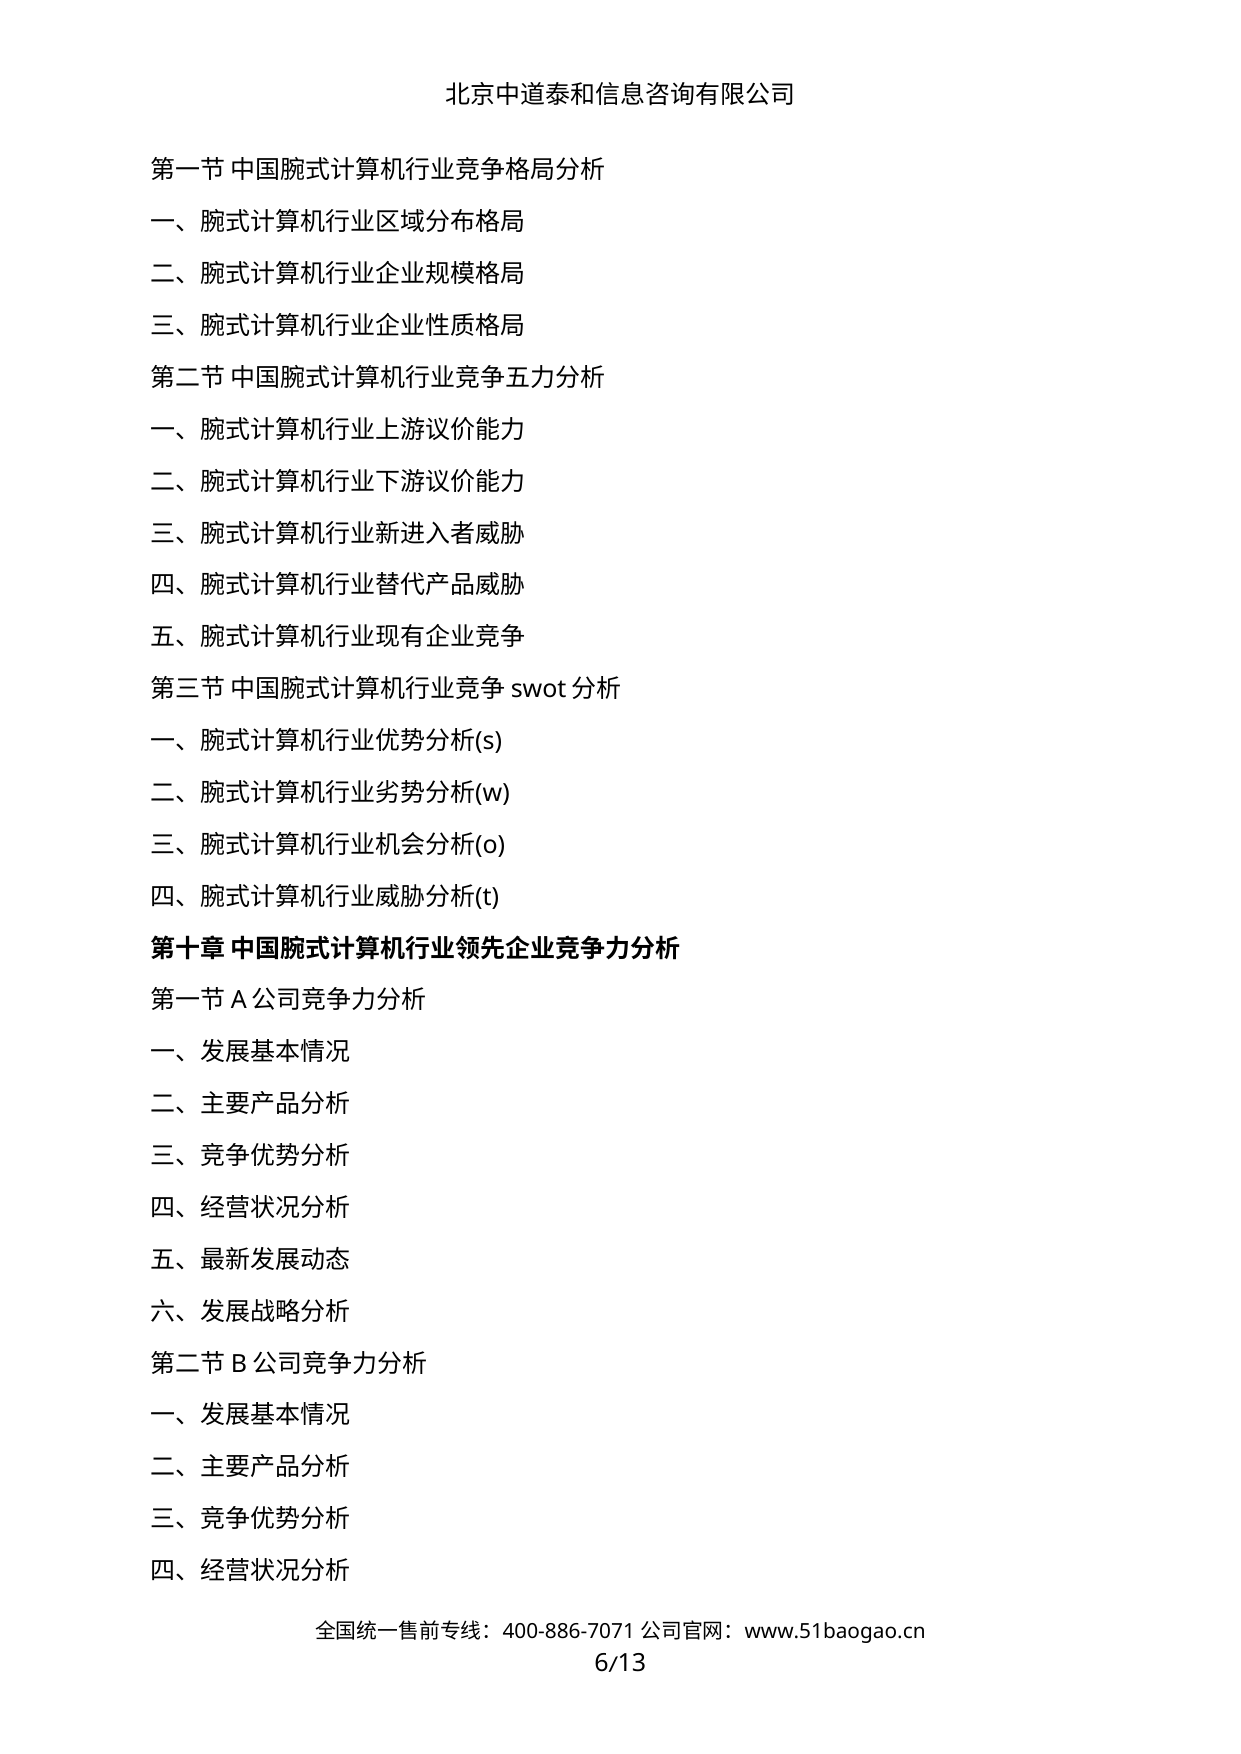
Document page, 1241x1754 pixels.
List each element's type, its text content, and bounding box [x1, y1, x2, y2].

text 三、竞争优势分析 [150, 1499, 1090, 1535]
text 四、腕式计算机行业威胁分析(t) [150, 876, 1090, 912]
text 第一节 A公司竞争力分析 [150, 980, 1090, 1016]
text 一、腕式计算机行业区域分布格局 [150, 202, 1090, 238]
text 一、发展基本情况 [150, 1395, 1090, 1431]
text 四、经营状况分析 [150, 1187, 1090, 1224]
text 第十章 中国腕式计算机行业领先企业竞争力分析 [150, 928, 1090, 964]
text 一、腕式计算机行业上游议价能力 [150, 409, 1090, 446]
text 三、腕式计算机行业企业性质格局 [150, 306, 1090, 342]
text 三、腕式计算机行业机会分析(o) [150, 824, 1090, 861]
text 五、最新发展动态 [150, 1239, 1090, 1276]
text 三、竞争优势分析 [150, 1136, 1090, 1172]
text 一、发展基本情况 [150, 1032, 1090, 1068]
text 三、腕式计算机行业新进入者威胁 [150, 513, 1090, 549]
text 第一节 中国腕式计算机行业竞争格局分析 [150, 150, 1090, 186]
text 第二节 中国腕式计算机行业竞争五力分析 [150, 357, 1090, 394]
text 二、主要产品分析 [150, 1447, 1090, 1483]
text 第三节 中国腕式计算机行业竞争swot分析 [150, 669, 1090, 705]
text 四、经营状况分析 [150, 1551, 1090, 1587]
text 二、主要产品分析 [150, 1084, 1090, 1120]
text 二、腕式计算机行业劣势分析(w) [150, 772, 1090, 809]
text 二、腕式计算机行业下游议价能力 [150, 461, 1090, 497]
text 六、发展战略分析 [150, 1291, 1090, 1327]
text 第二节 B公司竞争力分析 [150, 1343, 1090, 1379]
text 二、腕式计算机行业企业规模格局 [150, 254, 1090, 290]
text 五、腕式计算机行业现有企业竞争 [150, 617, 1090, 653]
text 四、腕式计算机行业替代产品威胁 [150, 565, 1090, 601]
text 一、腕式计算机行业优势分析(s) [150, 721, 1090, 757]
